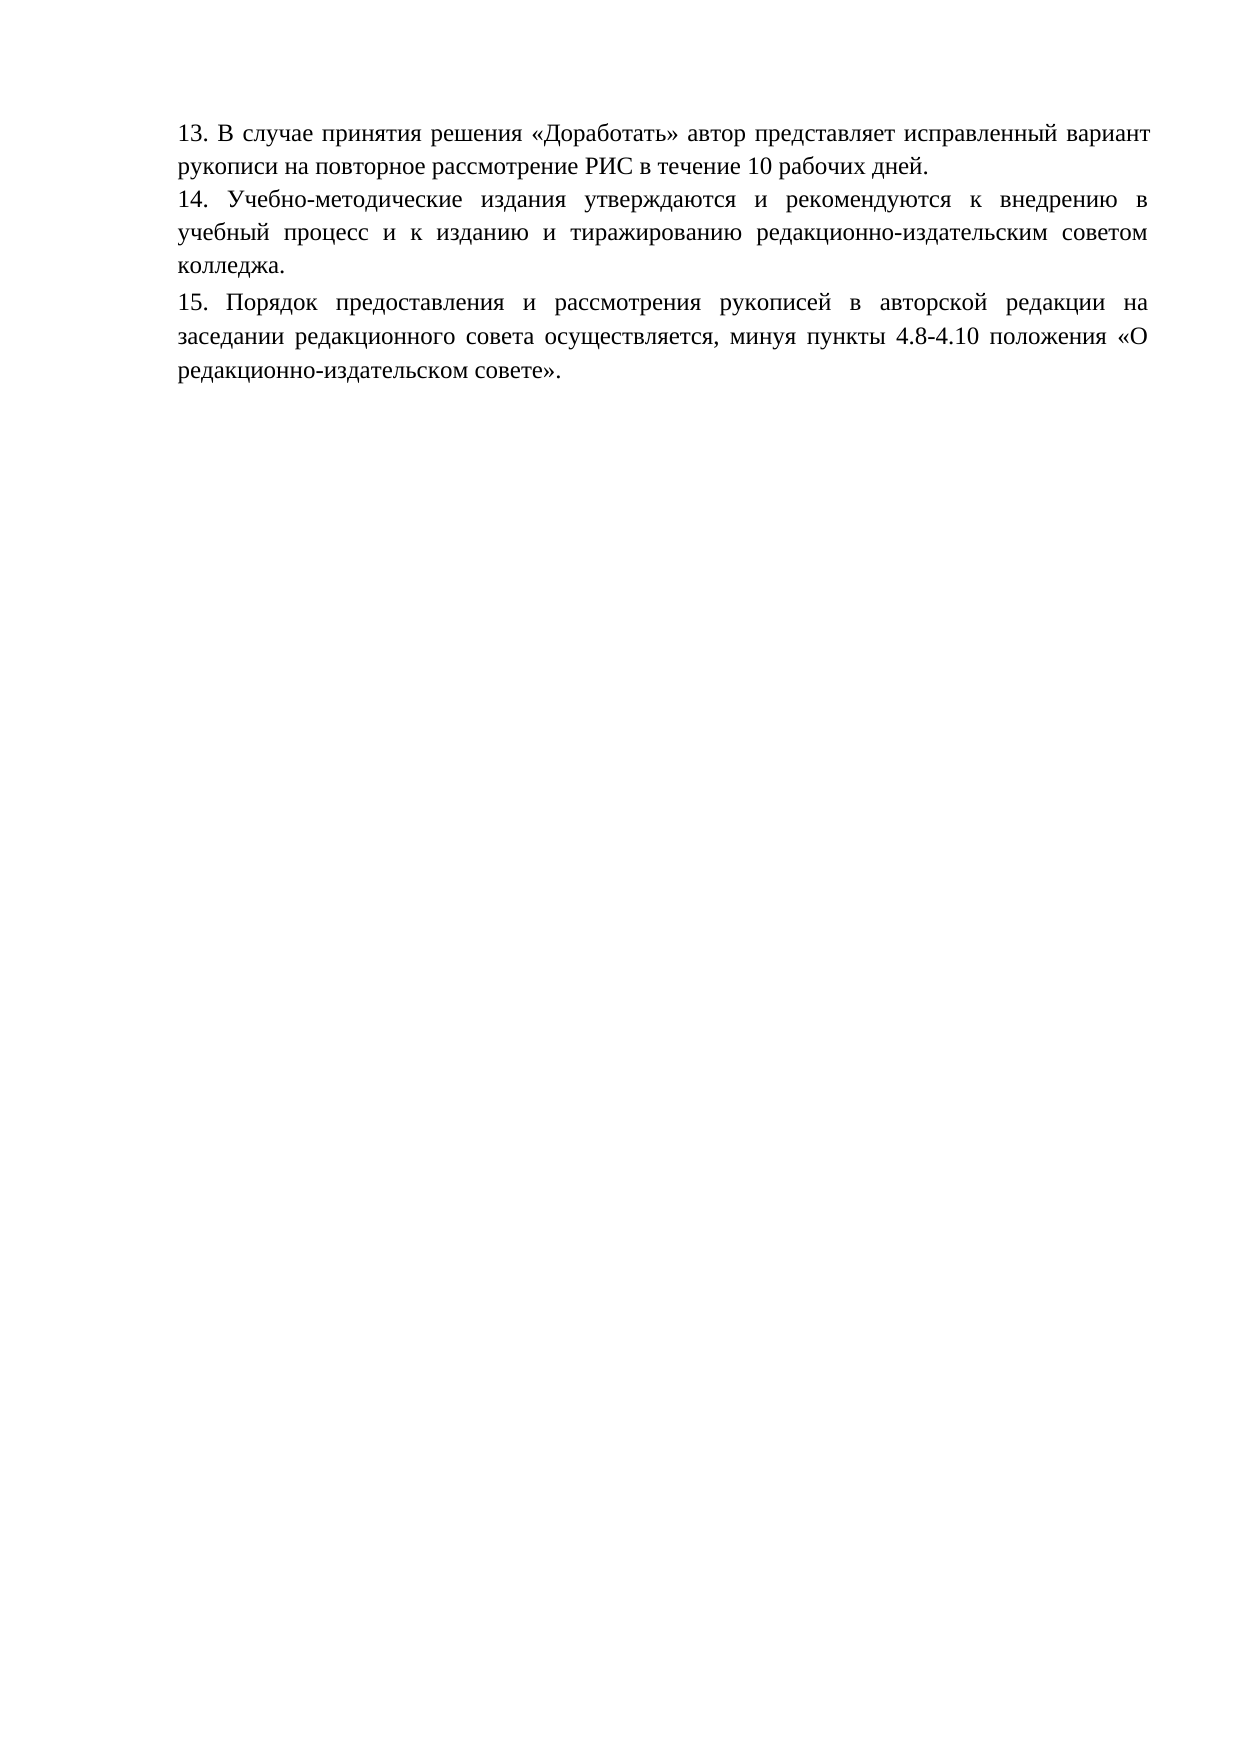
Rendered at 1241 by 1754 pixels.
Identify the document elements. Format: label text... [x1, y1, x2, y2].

text 14. Учебно-методические издания утверждаются и рекомендуются к внедрению в учебный процесс и к изданию и тиражированию редакционно-издательским советом колледжа. [177, 184, 1149, 279]
text 15. Порядок предоставления и рассмотрения рукописей в авторской редакции на заседании редакционного совета осуществляется, минуя пункты 4.8-4.10 положения «О редакционно-издательском совете». [177, 283, 1149, 385]
text 13. В случае принятия решения «Доработать» автор представляет исправленный вариант рукописи на повторное рассмотрение РИС в течение 10 рабочих дней. [177, 118, 1152, 180]
